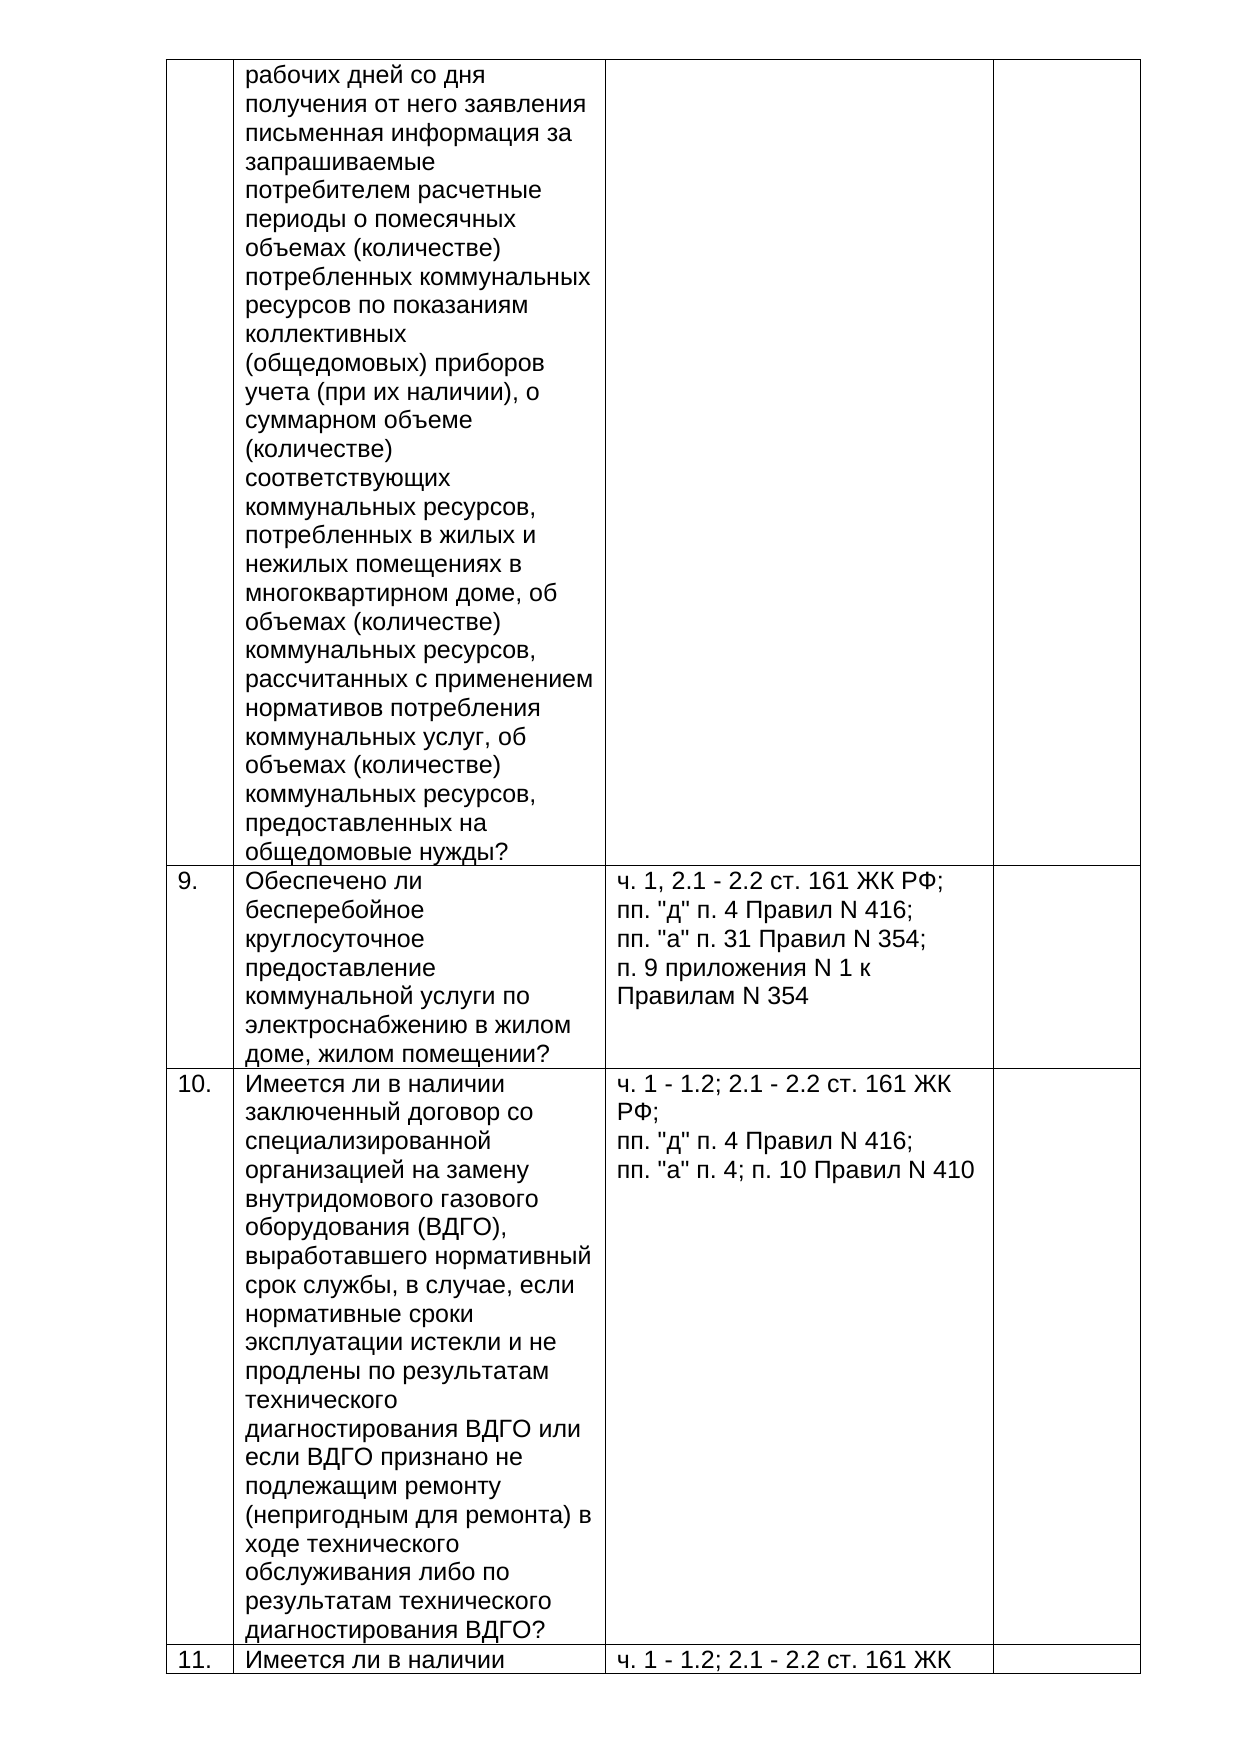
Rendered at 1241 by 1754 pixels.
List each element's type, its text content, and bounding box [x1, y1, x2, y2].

table_cell [994, 60, 1140, 865]
table_cell [167, 866, 233, 1067]
table_cell [994, 1069, 1140, 1643]
table_cell [994, 866, 1140, 1067]
table_cell [994, 1645, 1140, 1673]
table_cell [606, 1645, 993, 1673]
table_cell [606, 60, 993, 865]
table_cell [167, 1069, 233, 1643]
table_cell ч. 1 - 1.2; 2.1 - 2.2 ст. 161 ЖК РФ; пп. "д" п. 4 Правил N 416; пп. "а" п. 4; п. 10 Правил N 410 [606, 1069, 993, 1643]
table_cell [167, 60, 233, 865]
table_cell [234, 60, 605, 865]
table_cell ч. 1, 2.1 - 2.2 ст. 161 ЖК РФ; пп. "д" п. 4 Правил N 416; пп. "а" п. 31 Правил N 354; п. 9 приложения N 1 к Правилам N 354 [606, 866, 993, 1067]
table_cell Имеется ли в наличии заключенный договор со специализированной организацией на замену внутридомового газового оборудования (ВДГО), выработавшего нормативный срок службы, в случае, если нормативные сроки эксплуатации истекли и не продлены по результатам технического диагностирования ВДГО или если ВДГО признано не подлежащим ремонту (непригодным для ремонта) в ходе технического обслуживания либо по результатам технического диагностирования ВДГО? [234, 1069, 605, 1643]
table_cell Обеспечено ли бесперебойное круглосуточное предоставление коммунальной услуги по электроснабжению в жилом доме, жилом помещении? [234, 866, 605, 1067]
table_cell [167, 1645, 233, 1673]
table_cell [234, 1645, 605, 1673]
